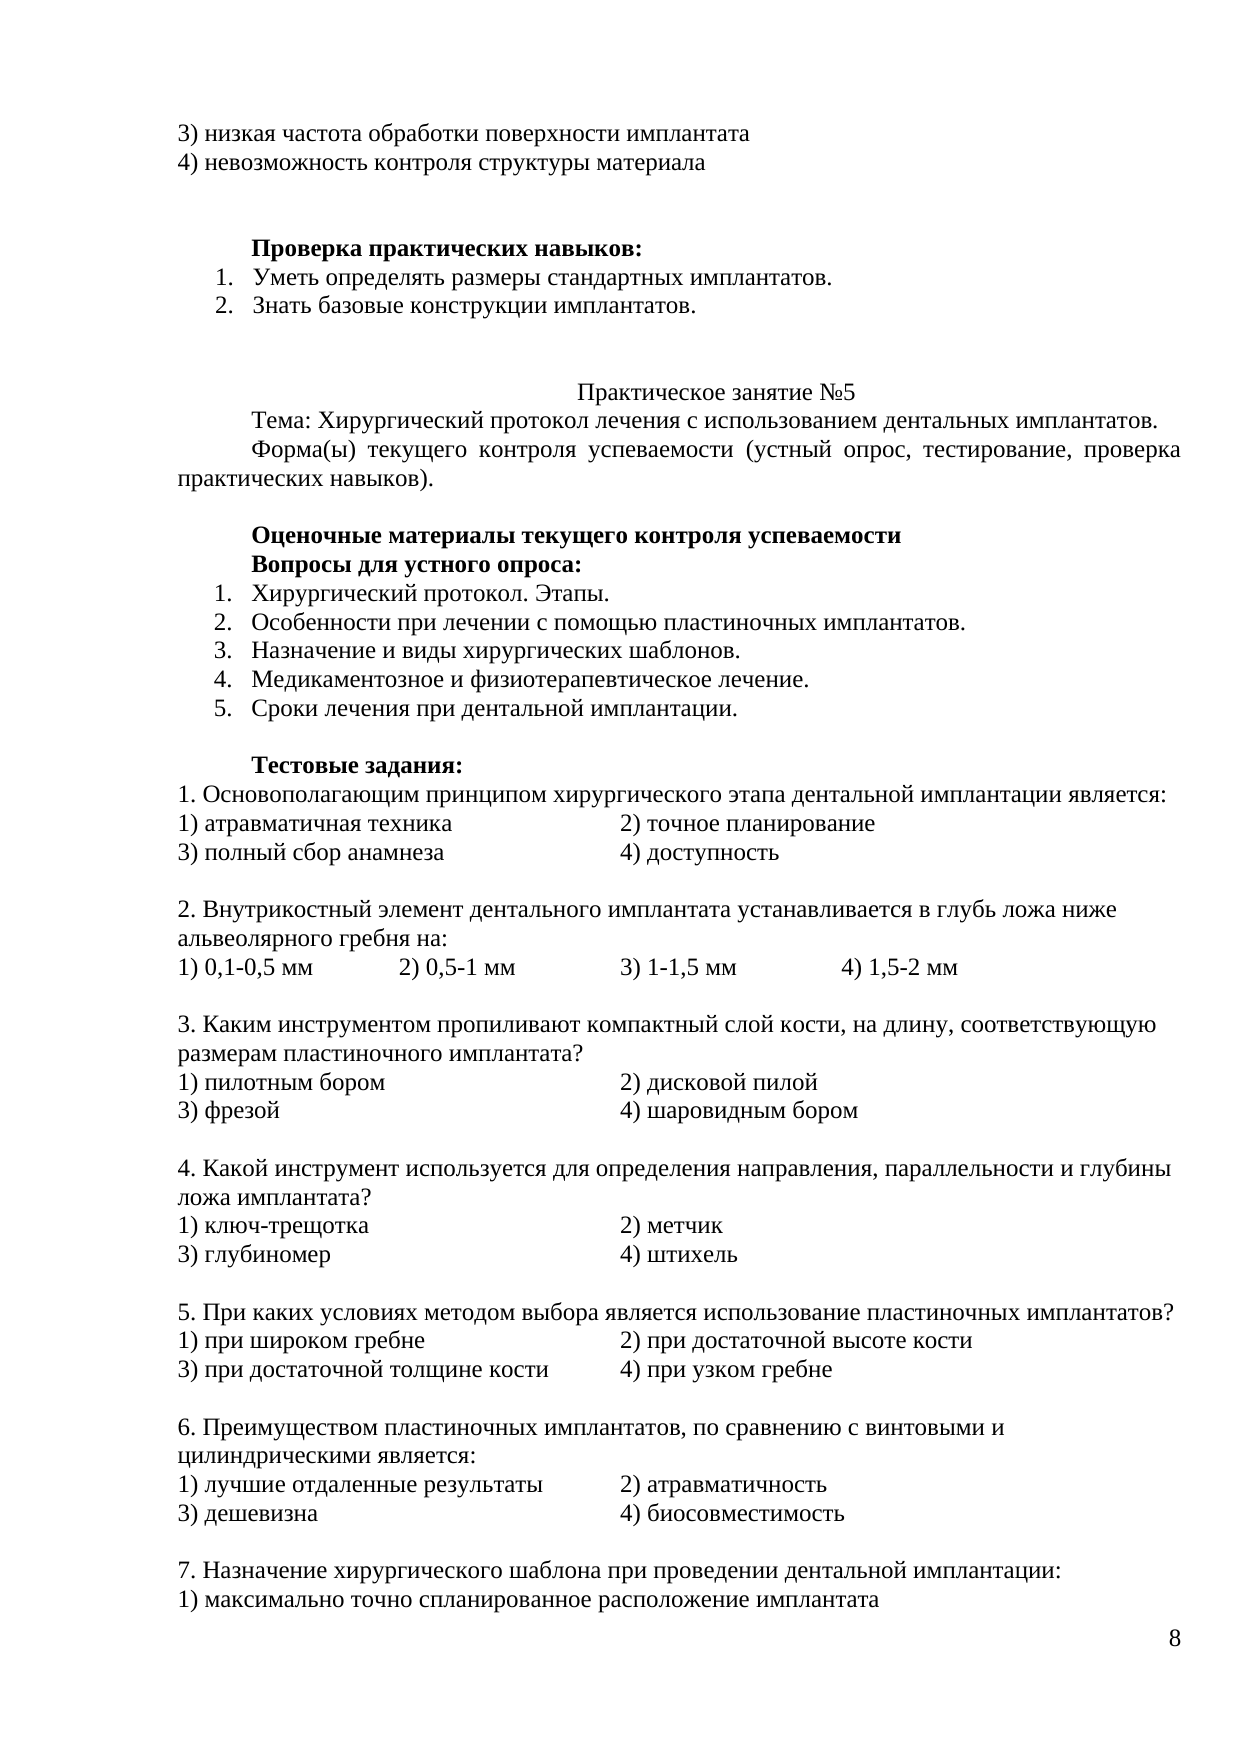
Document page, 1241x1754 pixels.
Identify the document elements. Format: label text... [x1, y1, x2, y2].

text 1) ключ-трещотка 2) метчик [177, 1211, 1181, 1239]
list Уметь определять размеры стандартных имплантатов. [215, 262, 1181, 291]
text Тестовые задания: [177, 751, 1181, 779]
list Назначение и виды хирургических шаблонов. [213, 636, 1181, 664]
text 1) атравматичная техника 2) точное планирование [177, 808, 1181, 837]
list Хирургический протокол. Этапы. [213, 578, 1181, 607]
list Особенности при лечении с помощью пластиночных имплантатов. [213, 607, 1181, 636]
text Проверка практических навыков: [177, 233, 1181, 262]
list Знать базовые конструкции имплантатов. [215, 291, 1181, 319]
text 1. Основополагающим принципом хирургического этапа дентальной имплантации является: [177, 779, 1181, 808]
text 3) фрезой 4) шаровидным бором [177, 1096, 1181, 1124]
text 3) дешевизна 4) биосовместимость [177, 1498, 1181, 1527]
text 5. При каких условиях методом выбора является использование пластиночных имплантатов? [177, 1297, 1181, 1326]
text Тема: Хирургический протокол лечения с использованием дентальных имплантатов. [177, 406, 1181, 434]
text 2. Внутрикостный элемент дентального имплантата устанавливается в глубь ложа ниже альвеолярного гребня на: [177, 894, 1181, 952]
text 1) лучшие отдаленные результаты 2) атравматичность [177, 1469, 1181, 1498]
text Вопросы для устного опроса: [177, 549, 1181, 578]
text 3) полный сбор анамнеза 4) доступность [177, 837, 1181, 866]
text Оценочные материалы текущего контроля успеваемости [177, 521, 1181, 549]
text 3) глубиномер 4) штихель [177, 1239, 1181, 1268]
list Медикаментозное и физиотерапевтическое лечение. [213, 664, 1181, 693]
text 3. Каким инструментом пропиливают компактный слой кости, на длину, соответствующую размерам пластиночного имплантата? [177, 1009, 1181, 1067]
text 3) низкая частота обработки поверхности имплантата [177, 118, 1181, 147]
text 4) невозможность контроля структуры материала [177, 147, 1181, 176]
text 1) при широком гребне 2) при достаточной высоте кости [177, 1326, 1181, 1354]
text Практическое занятие №5 [177, 377, 1181, 406]
text Форма(ы) текущего контроля успеваемости (устный опрос, тестирование, проверка практических навыков). [177, 434, 1181, 492]
text 3) при достаточной толщине кости 4) при узком гребне [177, 1354, 1181, 1383]
text 6. Преимуществом пластиночных имплантатов, по сравнению с винтовыми и цилиндрическими является: [177, 1412, 1181, 1469]
text 1) максимально точно спланированное расположение имплантата [177, 1584, 1181, 1613]
text 1) пилотным бором 2) дисковой пилой [177, 1067, 1181, 1096]
text 4. Какой инструмент используется для определения направления, параллельности и глубины ложа имплантата? [177, 1153, 1181, 1211]
text 1) 0,1-0,5 мм 2) 0,5-1 мм 3) 1-1,5 мм 4) 1,5-2 мм [177, 952, 1181, 981]
list Сроки лечения при дентальной имплантации. [213, 693, 1181, 722]
text 7. Назначение хирургического шаблона при проведении дентальной имплантации: [177, 1556, 1181, 1584]
